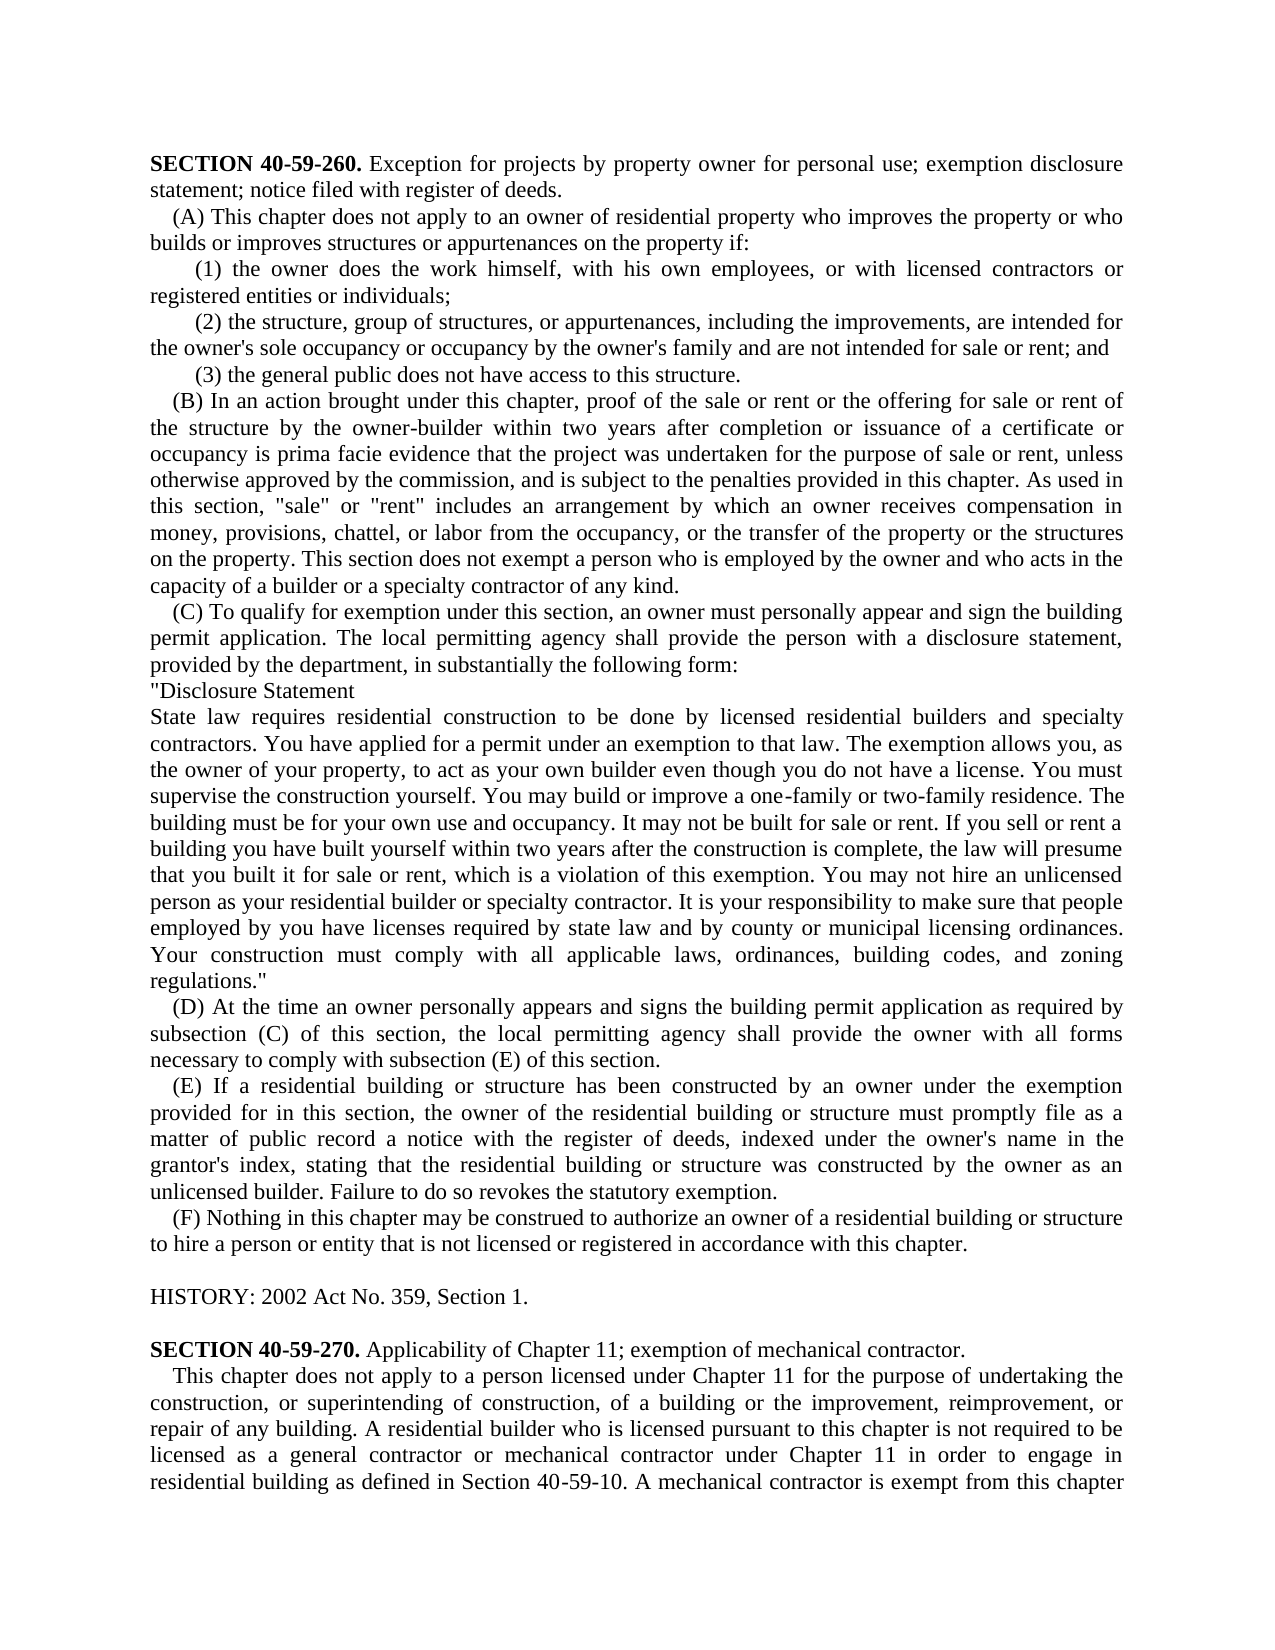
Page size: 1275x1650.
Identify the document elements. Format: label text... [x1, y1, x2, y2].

text (3) the general public does not have access to this structure. [150, 361, 1125, 387]
text (B) In an action brought under this chapter, proof of the sale or rent or the offering for sale or rent of the structure by the owner-builder within two years after completion or issuance of a certificate or occupancy is prima facie evidence that the project was undertaken for the purpose of sale or rent, unless otherwise approved by the commission, and is subject to the penalties provided in this chapter. As used in this section, "sale" or "rent" includes an arrangement by which an owner receives compensation in money, provisions, chattel, or labor from the occupancy, or the transfer of the property or the structures on the property. This section does not exempt a person who is employed by the owner and who acts in the capacity of a builder or a specialty contractor of any kind. [150, 387, 1125, 598]
text (C) To qualify for exemption under this section, an owner must personally appear and sign the building permit application. The local permitting agency shall provide the person with a disclosure statement, provided by the department, in substantially the following form: [150, 598, 1125, 677]
text (E) If a residential building or structure has been constructed by an owner under the exemption provided for in this section, the owner of the residential building or structure must promptly file as a matter of public record a notice with the register of deeds, indexed under the owner's name in the grantor's index, stating that the residential building or structure was constructed by the owner as an unlicensed builder. Failure to do so revokes the statutory exemption. [150, 1072, 1125, 1204]
text (1) the owner does the work himself, with his own employees, or with licensed contractors or registered entities or individuals; [150, 255, 1125, 308]
text HISTORY: 2002 Act No. 359, Section 1. [150, 1283, 1125, 1309]
text (2) the structure, group of structures, or appurtenances, including the improvements, are intended for the owner's sole occupancy or occupancy by the owner's family and are not intended for sale or rent; and [150, 308, 1125, 361]
text (D) At the time an owner personally appears and signs the building permit application as required by subsection (C) of this section, the local permitting agency shall provide the owner with all forms necessary to comply with subsection (E) of this section. [150, 993, 1125, 1072]
text "Disclosure Statement [150, 677, 1125, 703]
text SECTION 40-59-260. Exception for projects by property owner for personal use; exemption disclosure statement; notice filed with register of deeds. [150, 150, 1125, 203]
text (A) This chapter does not apply to an owner of residential property who improves the property or who builds or improves structures or appurtenances on the property if: [150, 203, 1125, 255]
text (F) Nothing in this chapter may be construed to authorize an owner of a residential building or structure to hire a person or entity that is not licensed or registered in accordance with this chapter. [150, 1204, 1125, 1257]
text State law requires residential construction to be done by licensed residential builders and specialty contractors. You have applied for a permit under an exemption to that law. The exemption allows you, as the owner of your property, to act as your own builder even though you do not have a license. You must supervise the construction yourself. You may build or improve a one-family or two-family residence. The building must be for your own use and occupancy. It may not be built for sale or rent. If you sell or rent a building you have built yourself within two years after the construction is complete, the law will presume that you built it for sale or rent, which is a violation of this exemption. You may not hire an unlicensed person as your residential builder or specialty contractor. It is your responsibility to make sure that people employed by you have licenses required by state law and by county or municipal licensing ordinances. Your construction must comply with all applicable laws, ordinances, building codes, and zoning regulations." [150, 703, 1125, 993]
text SECTION 40-59-270. Applicability of Chapter 11; exemption of mechanical contractor. [150, 1336, 1125, 1362]
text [150, 1362, 1125, 1494]
